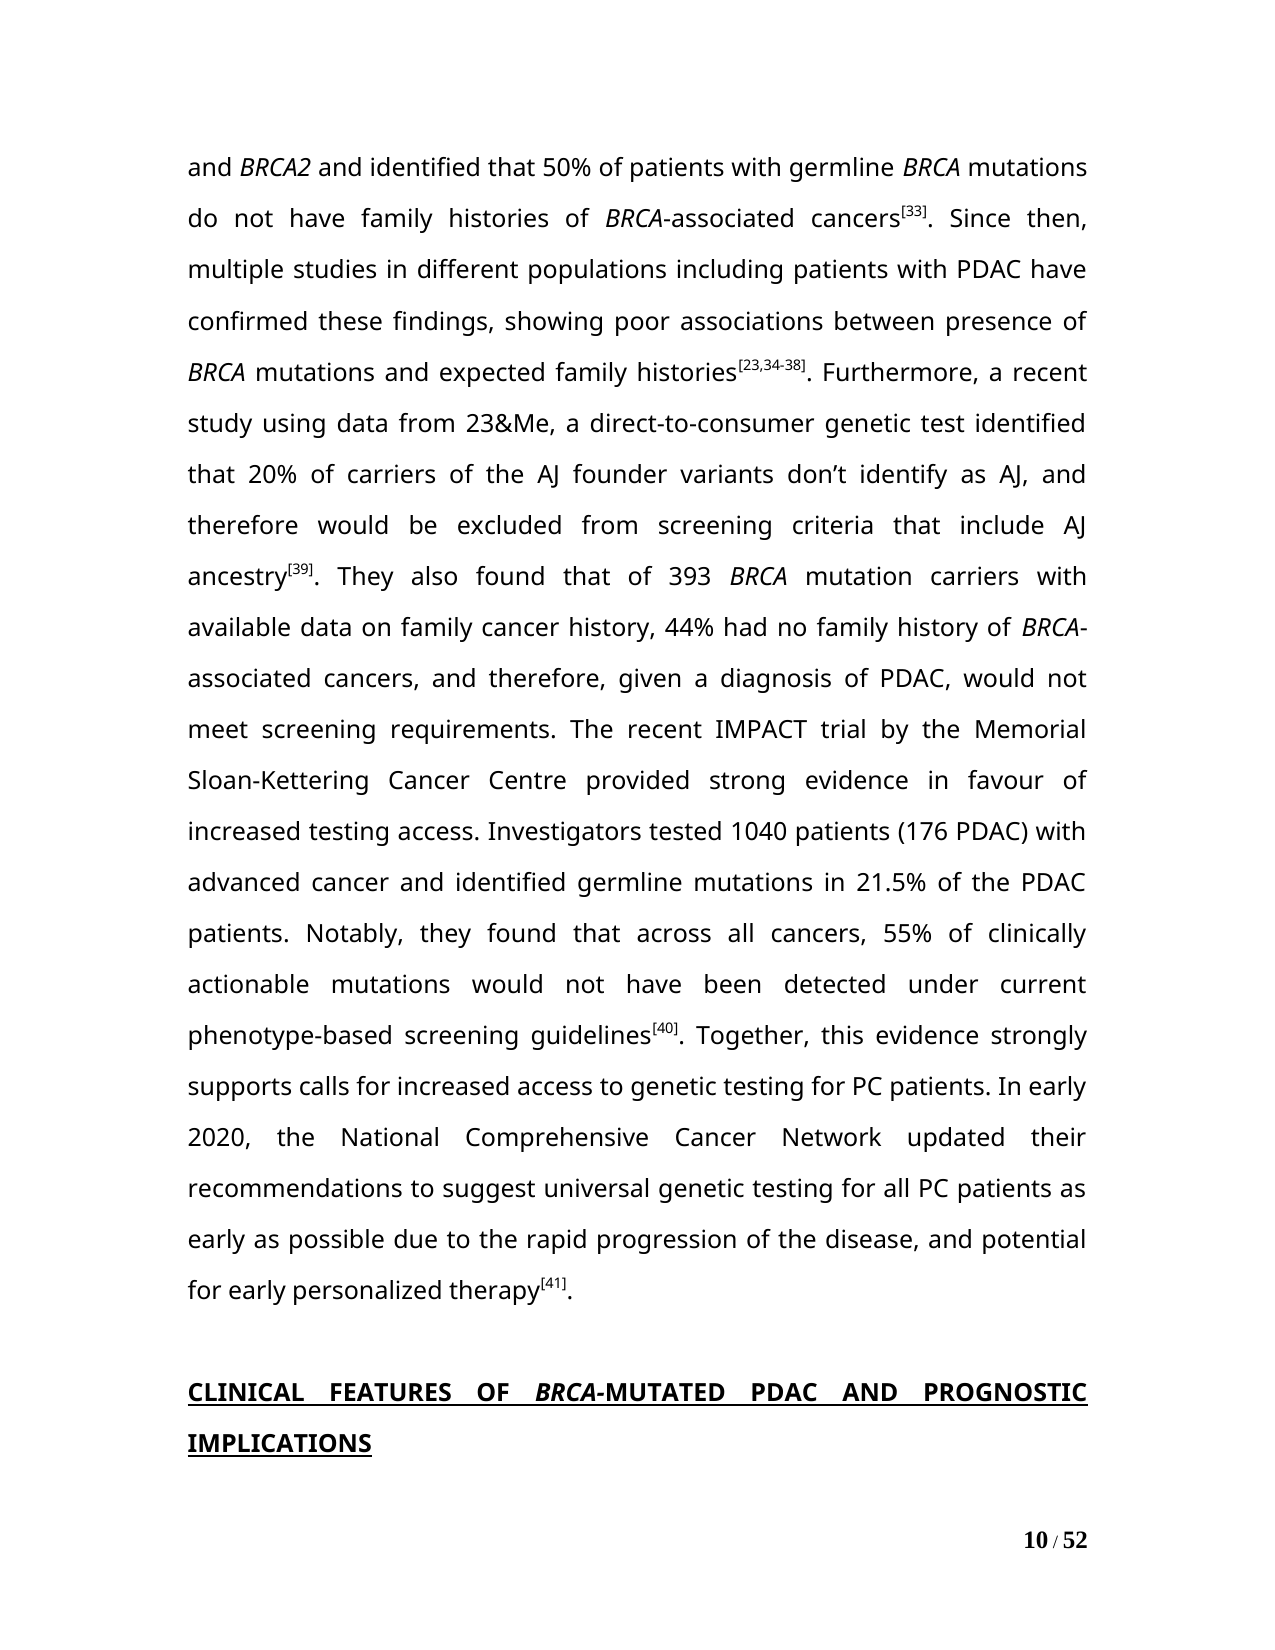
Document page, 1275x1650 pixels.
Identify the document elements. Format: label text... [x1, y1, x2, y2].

text CLINICAL FEATURES OF BRCA-MUTATED PDAC AND PROGNOSTIC IMPLICATIONS [187, 1405, 1087, 1460]
text CLINICAL FEATURES OF BRCA-MUTATED PDAC AND PROGNOSTIC IMPLICATIONS [187, 1375, 1087, 1404]
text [187, 150, 1087, 1307]
